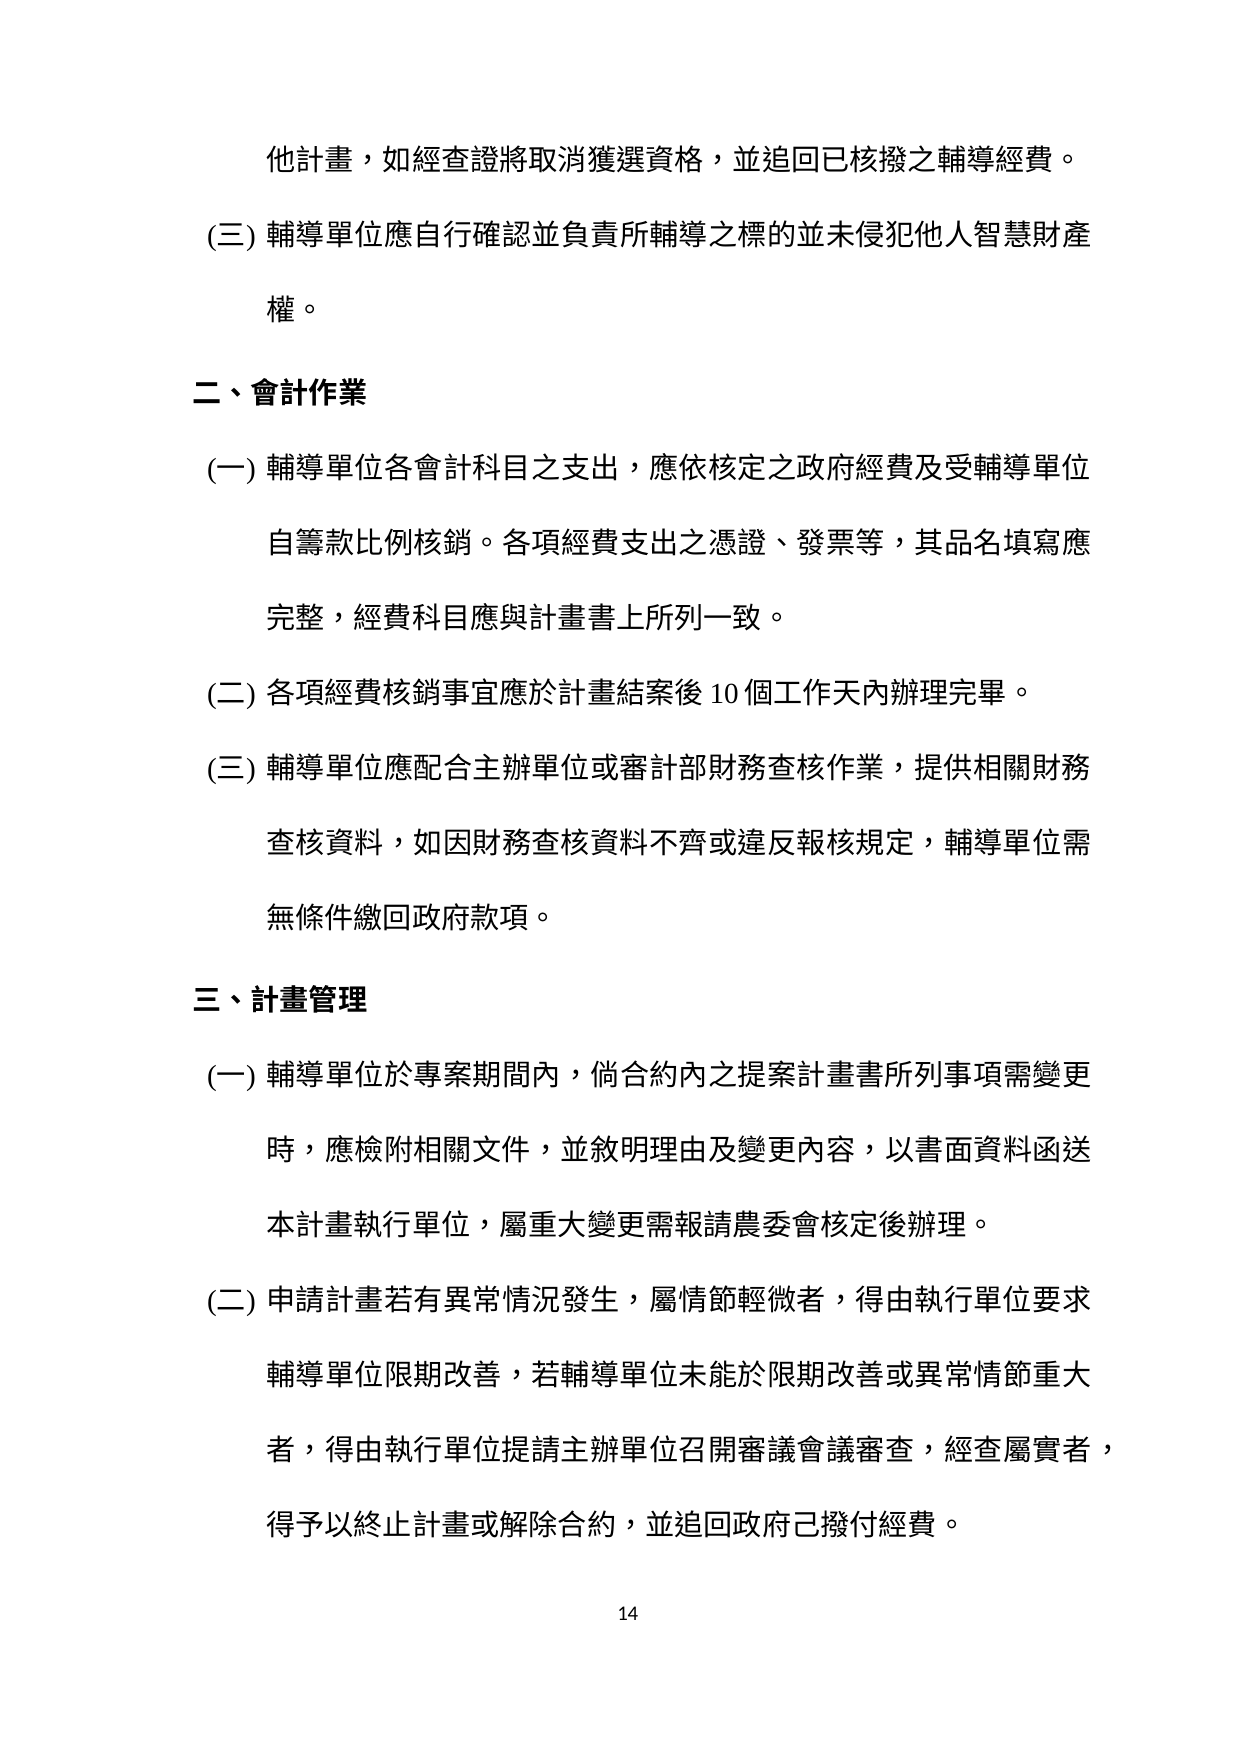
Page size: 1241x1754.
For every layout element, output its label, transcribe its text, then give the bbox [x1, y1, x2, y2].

list 輔導單位應配合主辦單位或審計部財務查核作業，提供相關財務查核資料，如因財務查核資料不齊或違反報核規定，輔導單位需無條件繳回政府款項。 [207, 728, 1093, 953]
subtitle 三、計畫管理 [192, 960, 1093, 1035]
list 申請計畫若有異常情況發生，屬情節輕微者，得由執行單位要求輔導單位限期改善，若輔導單位未能於限期改善或異常情節重大者，得由執行單位提請主辦單位召開審議會議審查，經查屬實者，得予以終止計畫或解除合約，並追回政府己撥付經費。 [207, 1260, 1093, 1560]
subtitle 二、會計作業 [192, 353, 1093, 428]
list 各項經費核銷事宜應於計畫結案後10個工作天內辦理完畢。 [207, 653, 1093, 728]
list 輔導單位於專案期間內，倘合約內之提案計畫書所列事項需變更時，應檢附相關文件，並敘明理由及變更內容，以書面資料函送本計畫執行單位，屬重大變更需報請農委會核定後辦理。 [207, 1035, 1093, 1260]
list 輔導單位各會計科目之支出，應依核定之政府經費及受輔導單位自籌款比例核銷。各項經費支出之憑證、發票等，其品名填寫應完整，經費科目應與計畫書上所列一致。 [207, 428, 1093, 653]
list 輔導單位應自行確認並負責所輔導之標的並未侵犯他人智慧財產權。 [207, 195, 1093, 345]
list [207, 120, 1093, 195]
